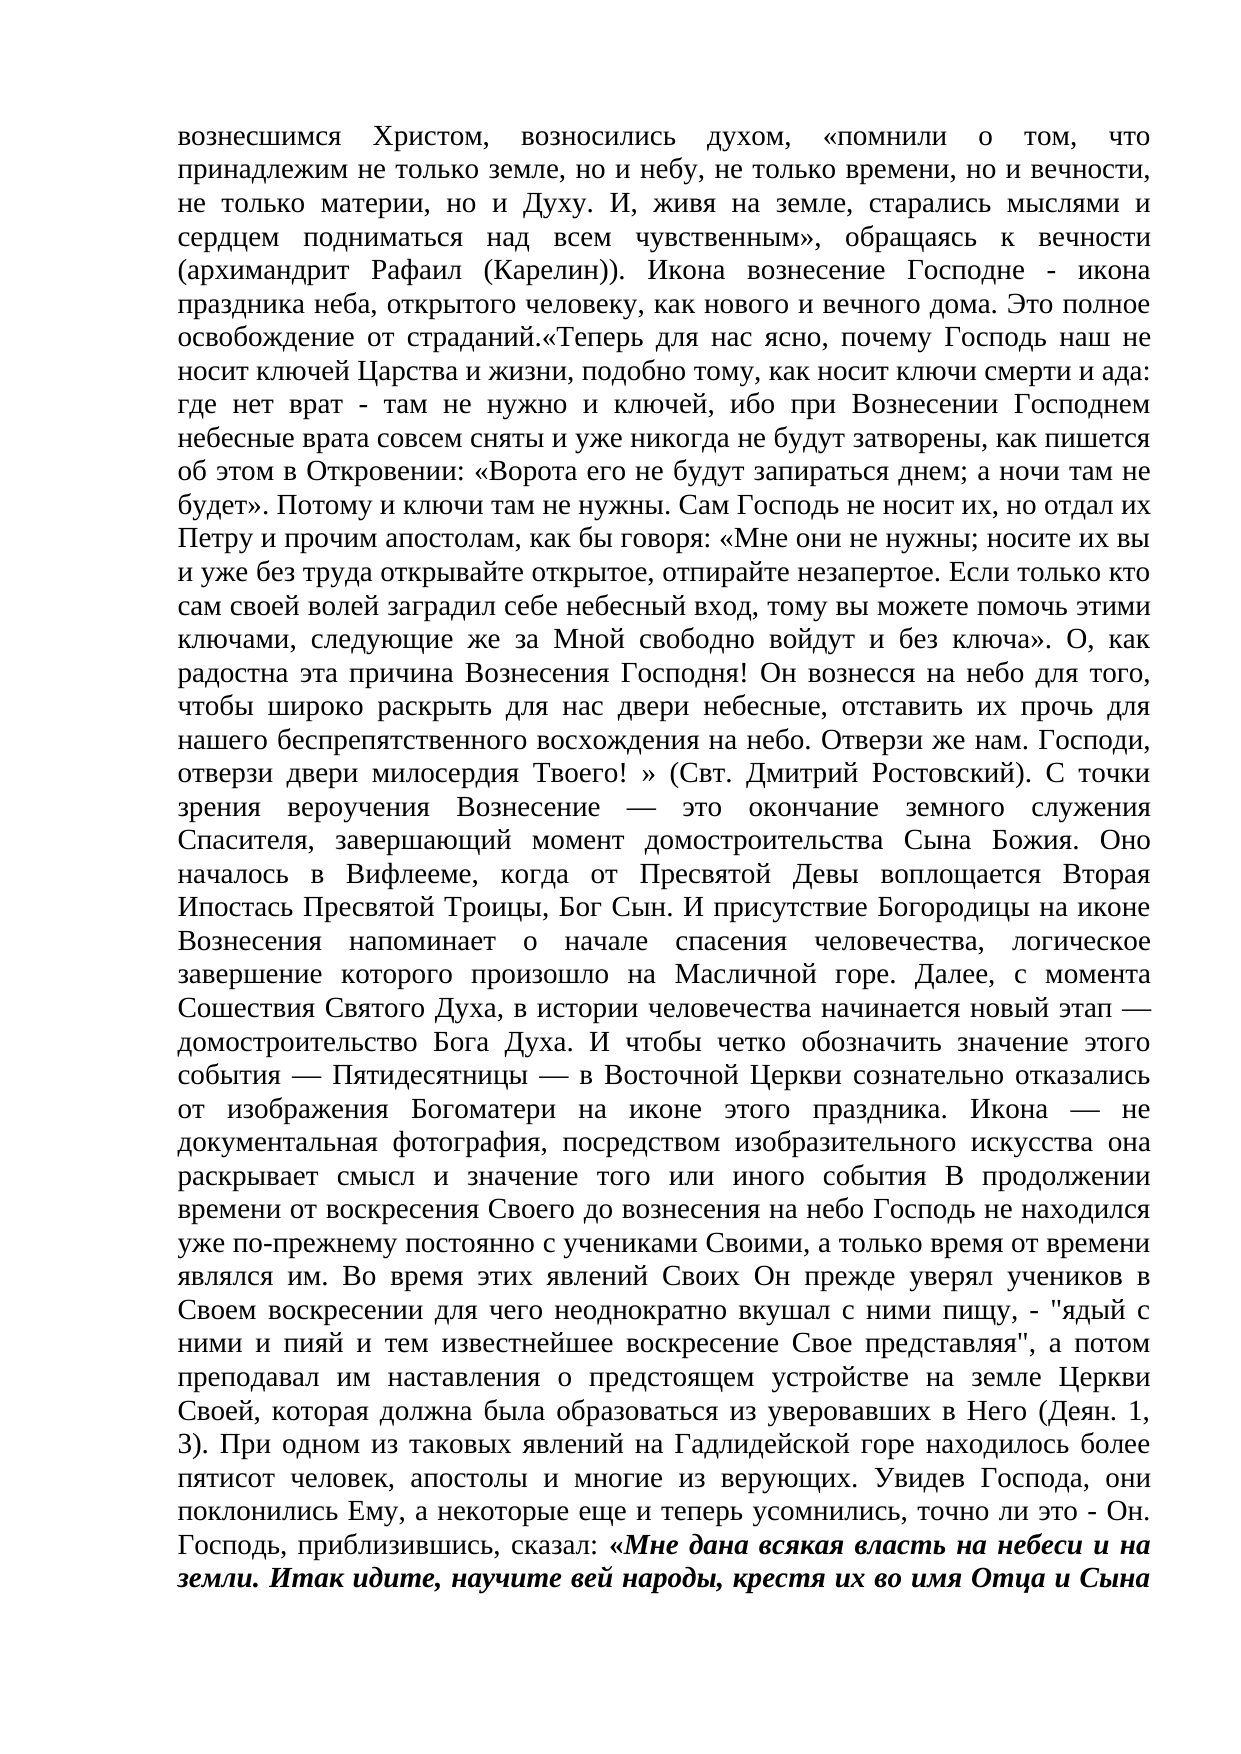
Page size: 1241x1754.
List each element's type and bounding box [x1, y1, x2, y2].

text [177, 118, 1152, 1594]
